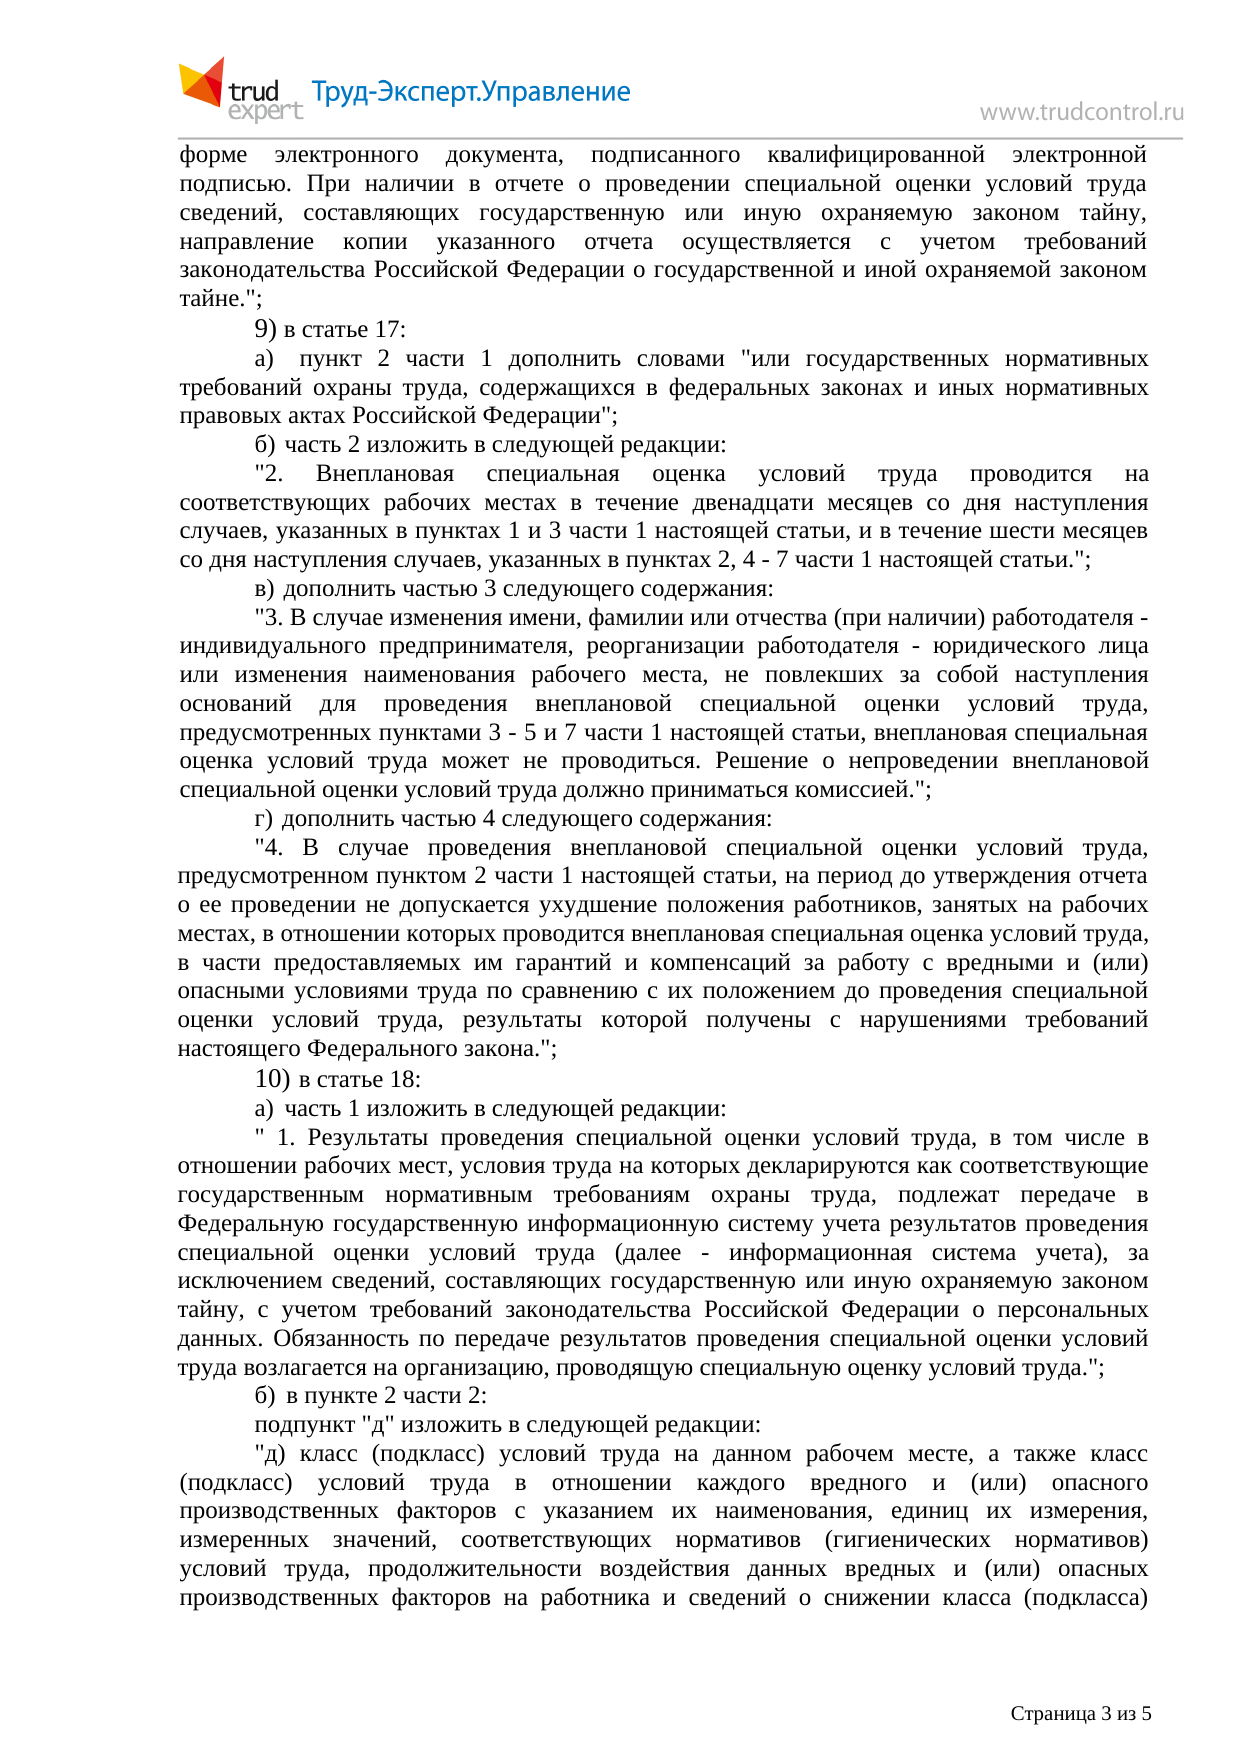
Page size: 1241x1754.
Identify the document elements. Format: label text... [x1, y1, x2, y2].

text а) часть 1 изложить в следующей редакции: [177, 1093, 1152, 1122]
text " 1. Результаты проведения специальной оценки условий труда, в том числе в отношении рабочих мест, условия труда на которых декларируются как соответствующие государственным нормативным требованиям охраны труда, подлежат передаче в Федеральную государственную информационную систему учета результатов проведения специальной оценки условий труда (далее - информационная система учета), за исключением сведений, составляющих государственную или иную охраняемую законом тайну, с учетом требований законодательства Российской Федерации о персональных данных. Обязанность по передаче результатов проведения специальной оценки условий труда возлагается на организацию, проводящую специальную оценку условий труда."; [177, 1122, 1149, 1381]
text "3. В случае изменения имени, фамилии или отчества (при наличии) работодателя - индивидуального предпринимателя, реорганизации работодателя - юридического лица или изменения наименования рабочего места, не повлекших за собой наступления оснований для проведения внеплановой специальной оценки условий труда, предусмотренных пунктами 3 - 5 и 7 части 1 настоящей статьи, внеплановая специальная оценка условий труда может не проводиться. Решение о непроведении внеплановой специальной оценки условий труда должно приниматься комиссией."; [179, 602, 1149, 803]
text "2. Внеплановая специальная оценка условий труда проводится на соответствующих рабочих местах в течение двенадцати месяцев со дня наступления случаев, указанных в пунктах 1 и 3 части 1 настоящей статьи, и в течение шести месяцев со дня наступления случаев, указанных в пунктах 2, 4 - 7 части 1 настоящей статьи."; [179, 458, 1149, 573]
text г) дополнить частью 4 следующего содержания: [179, 803, 1152, 832]
text б) в пункте 2 части 2: [179, 1381, 1152, 1409]
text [179, 1438, 1149, 1611]
text а) пункт 2 части 1 дополнить словами "или государственных нормативных требований охраны труда, содержащихся в федеральных законах и иных нормативных правовых актах Российской Федерации"; [179, 343, 1149, 429]
list в статье 17: [179, 312, 1152, 343]
list в статье 18: [177, 1062, 1152, 1093]
text в) дополнить частью 3 следующего содержания: [179, 573, 1152, 602]
text б) часть 2 изложить в следующей редакции: [179, 429, 1152, 458]
picture [177, 56, 1184, 140]
text подпункт "д" изложить в следующей редакции: [179, 1409, 1152, 1438]
text "4. В случае проведения внеплановой специальной оценки условий труда, предусмотренном пунктом 2 части 1 настоящей статьи, на период до утверждения отчета о ее проведении не допускается ухудшение положения работников, занятых на рабочих местах, в отношении которых проводится внеплановая специальная оценка условий труда, в части предоставляемых им гарантий и компенсаций за работу с вредными и (или) опасными условиями труда по сравнению с их положением до проведения специальной оценки условий труда, результаты которой получены с нарушениями требований настоящего Федерального закона."; [177, 832, 1149, 1062]
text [179, 140, 1147, 312]
